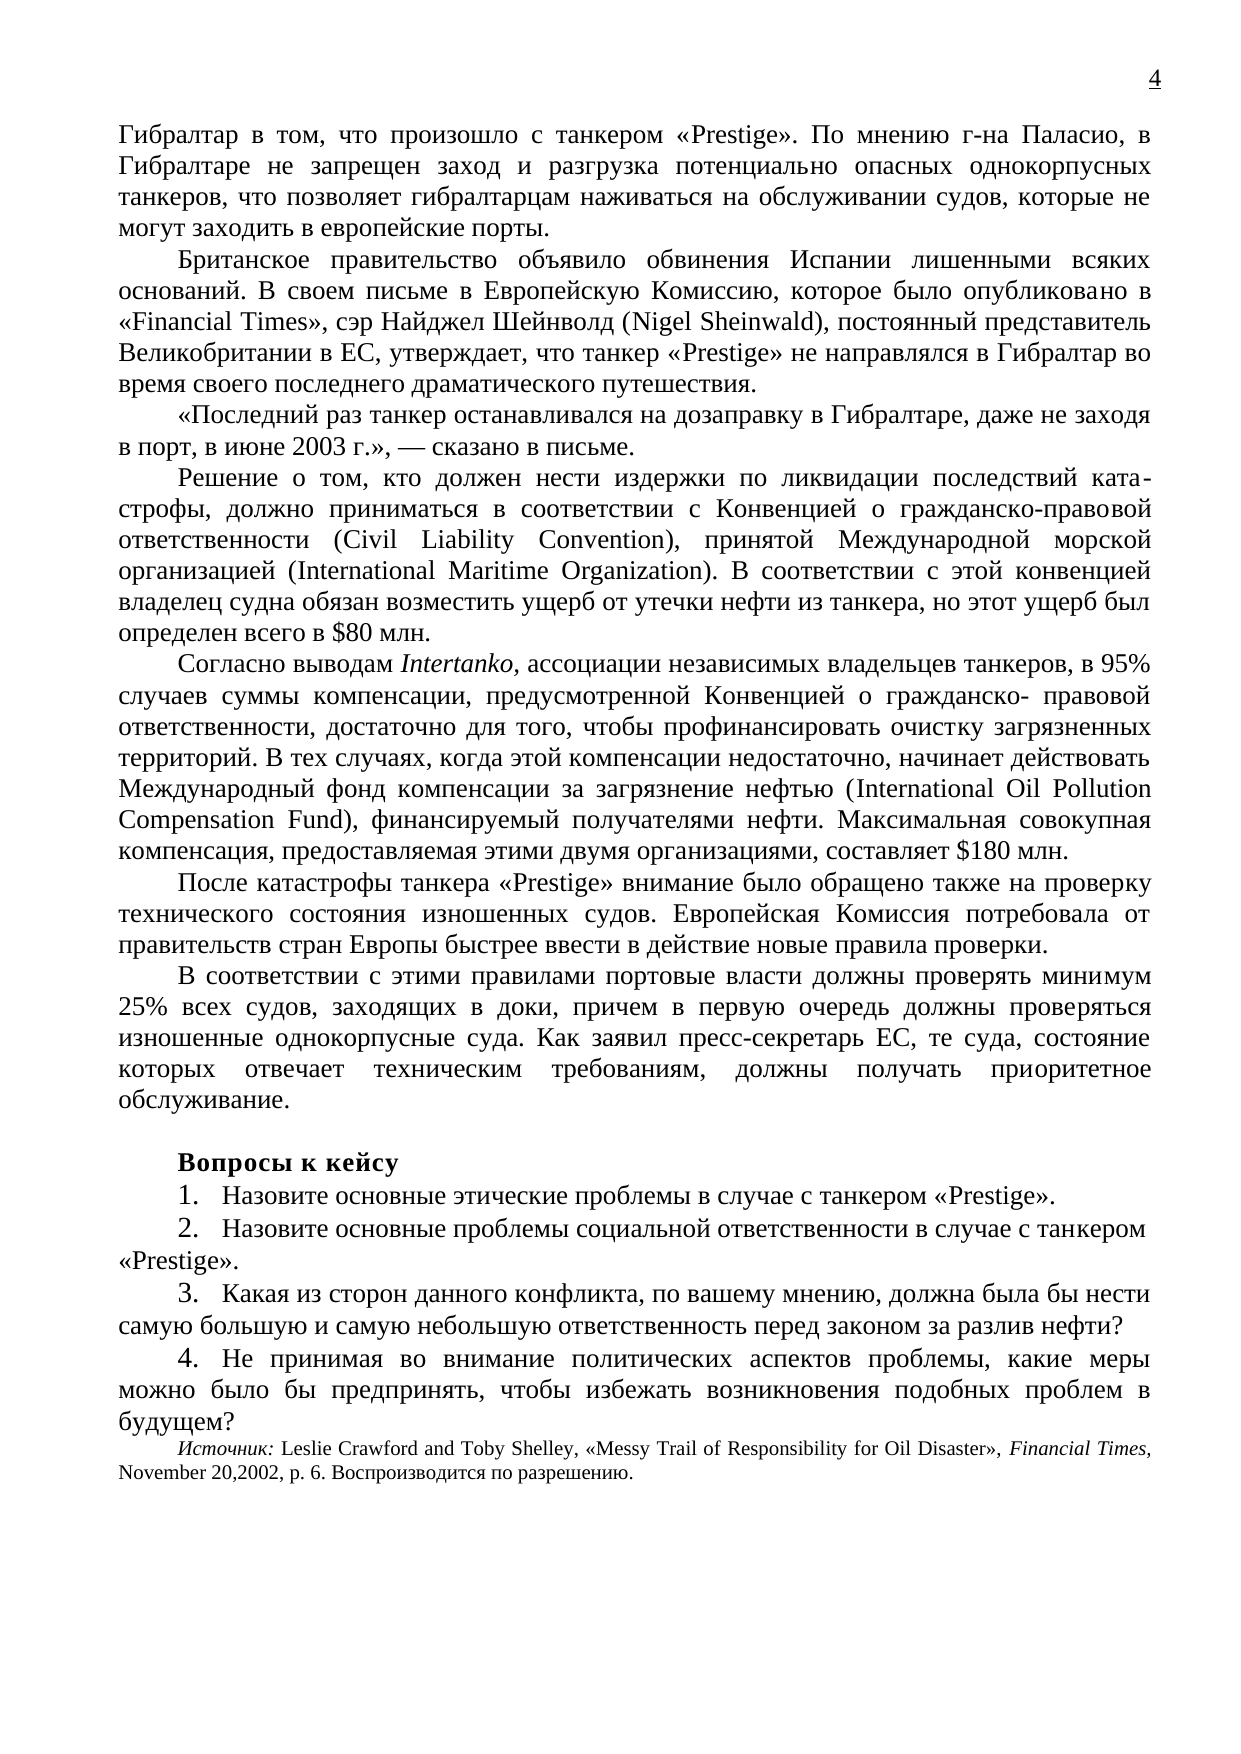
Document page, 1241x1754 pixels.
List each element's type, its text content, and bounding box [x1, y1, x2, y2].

text В соответствии с этими правилами портовые власти должны проверять минимум 25% всех судов, заходящих в доки, причем в первую очередь должны проверяться изношенные однокорпусные суда. Как заявил пресс-секретарь ЕС, те суда, состояние которых отвечает техническим требованиям, должны получать приоритетное обслуживание. [118, 959, 1152, 1115]
list Назовите основные проблемы социальной ответственности в случае с танкером «Prestige». [118, 1211, 1152, 1275]
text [118, 118, 1152, 243]
text «Последний раз танкер останавливался на дозаправку в Гибралтаре, даже не заходя в порт, в июне 2003 г.», — сказано в письме. [118, 398, 1152, 461]
text Решение о том, кто должен нести издержки по ликвидации последствий катастрофы, должно приниматься в соответствии с Конвенцией о гражданско-правовой ответственности (Civil Liability Convention), принятой Международной морской организацией (International Maritime Organization). В соответствии с этой конвенцией владелец судна обязан возместить ущерб от утечки нефти из танкера, но этот ущерб был определен всего в $80 млн. [118, 461, 1152, 648]
text Согласно выводам Intertanko, ассоциации независимых владельцев танкеров, в 95% случаев суммы компенсации, предусмотренной Конвенцией о гражданско- правовой ответственности, достаточно для того, чтобы профинансировать очистку загрязненных территорий. В тех случаях, когда этой компенсации недостаточно, начинает действовать Международный фонд компенсации за загрязнение нефтью (International Oil Pollution Compensation Fund), финансируемый получателями нефти. Максимальная совокупная компенсация, предоставляемая этими двумя организациями, составляет $180 млн. [118, 772, 1152, 866]
list Не принимая во внимание политических аспектов проблемы, какие меры можно было бы предпринять, чтобы избежать возникновения подобных проблем в будущем? [118, 1340, 1152, 1436]
text Вопросы к кейсу [118, 1146, 1152, 1177]
text После катастрофы танкера «Prestige» внимание было обращено также на проверку технического состояния изношенных судов. Европейская Комиссия потребовала от правительств стран Европы быстрее ввести в действие новые правила проверки. [118, 866, 1152, 959]
text Источник: Leslie Crawford and Toby Shelley, «Messy Trail of Responsibility for Oil Disaster», Financial Times, November 20,2002, p. 6. Воспроизводится по разрешению. [118, 1436, 1152, 1484]
list Назовите основные этические проблемы в случае с танкером «Prestige». [118, 1177, 1152, 1211]
list Какая из сторон данного конфликта, по вашему мнению, должна была бы нести самую большую и самую небольшую ответственность перед законом за разлив нефти? [118, 1275, 1152, 1340]
text Британское правительство объявило обвинения Испании лишенными всяких оснований. В своем письме в Европейскую Комиссию, которое было опубликовано в «Financial Times», сэр Найджел Шейнволд (Nigel Sheinwald), постоянный представитель Великобритании в ЕС, утверждает, что танкер «Prestige» не направлялся в Гибралтар во время своего последнего драматического путешествия. [118, 243, 1152, 398]
text Согласно выводам Intertanko, ассоциации независимых владельцев танкеров, в 95% случаев суммы компенсации, предусмотренной Конвенцией о гражданско- правовой ответственности, достаточно для того, чтобы профинансировать очистку загрязненных территорий. В тех случаях, когда этой компенсации недостаточно, начинает действовать Международный фонд компенсации за загрязнение нефтью (International Oil Pollution Compensation Fund), финансируемый получателями нефти. Максимальная совокупная компенсация, предоставляемая этими двумя организациями, составляет $180 млн. [118, 648, 1152, 741]
